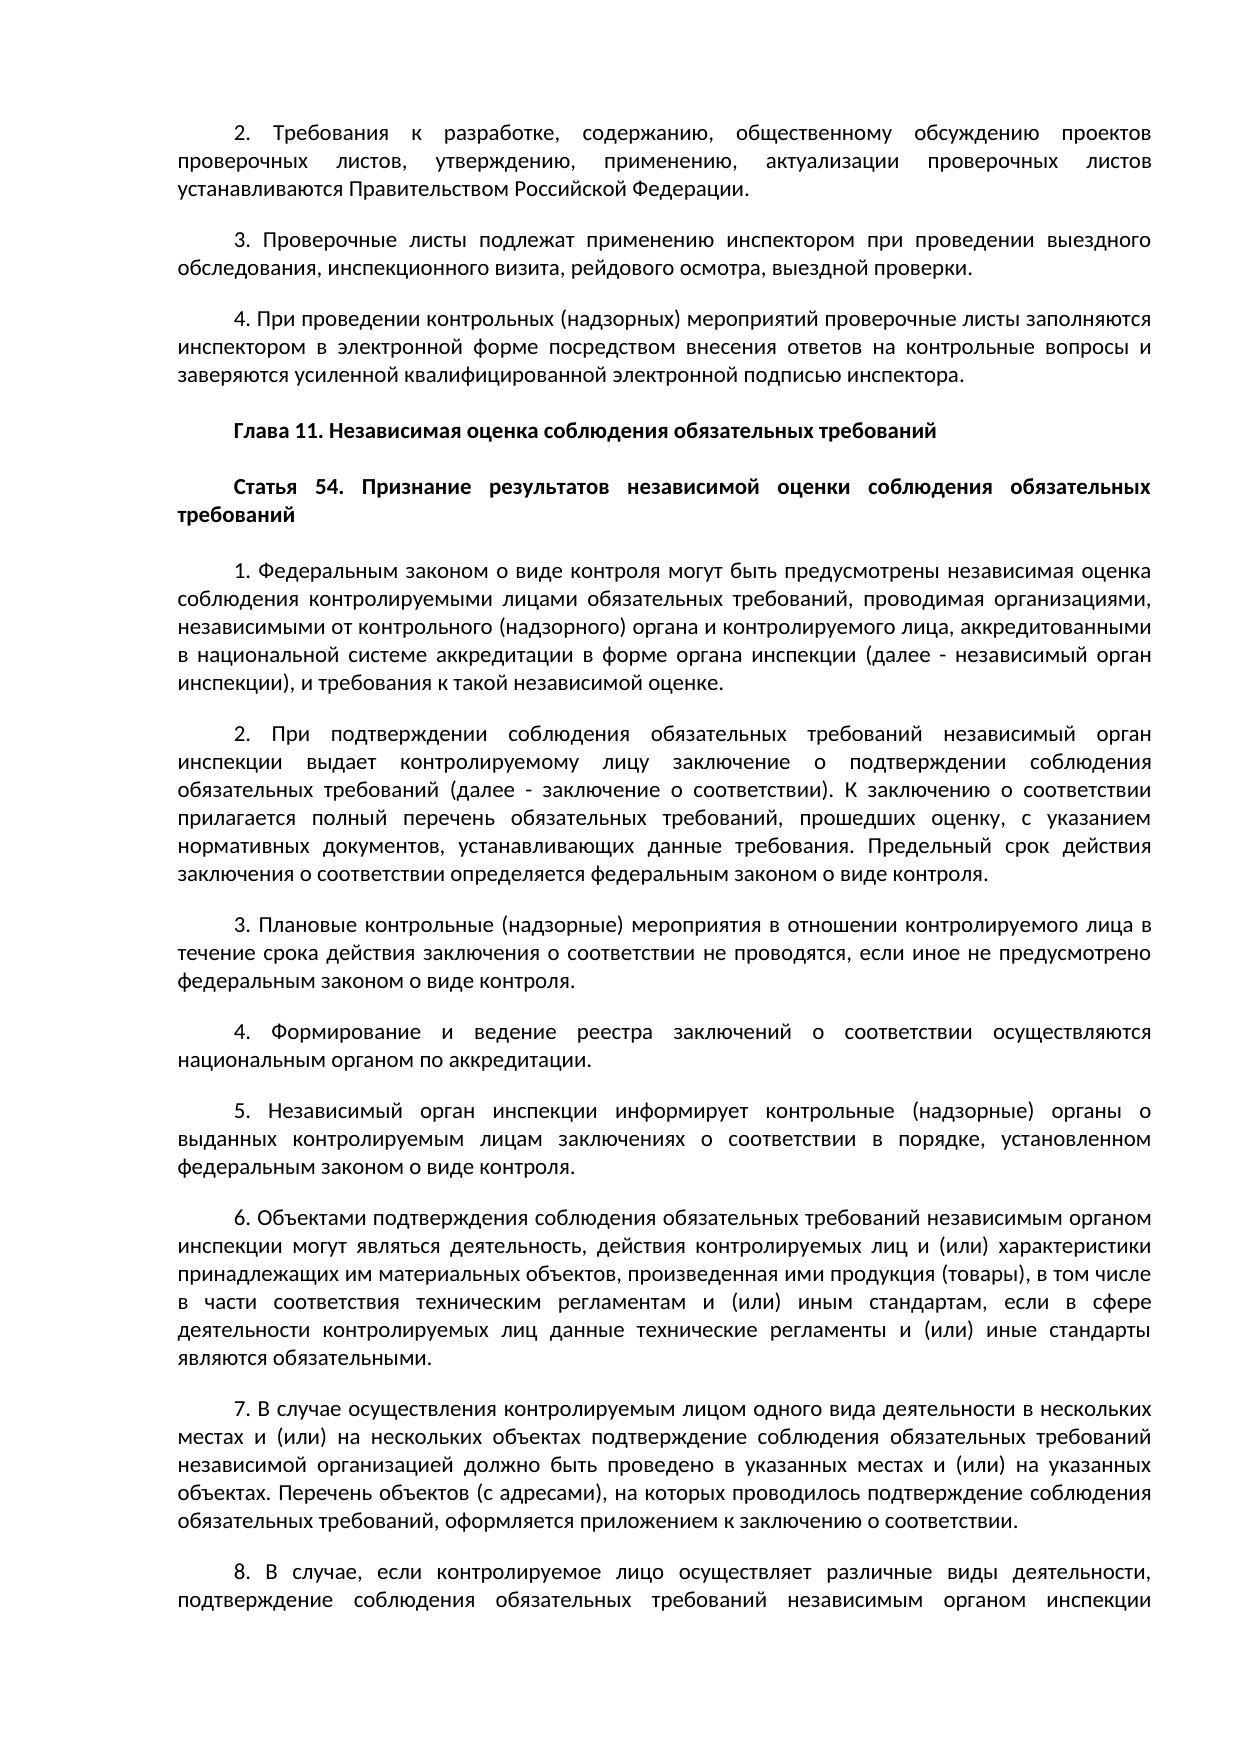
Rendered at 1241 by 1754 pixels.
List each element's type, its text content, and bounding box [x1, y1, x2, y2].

text 4. Формирование и ведение реестра заключений о соответствии осуществляются национальным органом по аккредитации. [177, 1017, 1152, 1073]
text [177, 1557, 1152, 1613]
text 3. Проверочные листы подлежат применению инспектором при проведении выездного обследования, инспекционного визита, рейдового осмотра, выездной проверки. [177, 225, 1152, 281]
title Глава 11. Независимая оценка соблюдения обязательных требований [177, 416, 1152, 444]
text 5. Независимый орган инспекции информирует контрольные (надзорные) органы о выданных контролируемым лицам заключениях о соответствии в порядке, установленном федеральным законом о виде контроля. [177, 1096, 1152, 1180]
text 6. Объектами подтверждения соблюдения обязательных требований независимым органом инспекции могут являться деятельность, действия контролируемых лиц и (или) характеристики принадлежащих им материальных объектов, произведенная ими продукция (товары), в том числе в части соответствия техническим регламентам и (или) иным стандартам, если в сфере деятельности контролируемых лиц данные технические регламенты и (или) иные стандарты являются обязательными. [177, 1203, 1152, 1371]
text 4. При проведении контрольных (надзорных) мероприятий проверочные листы заполняются инспектором в электронной форме посредством внесения ответов на контрольные вопросы и заверяются усиленной квалифицированной электронной подписью инспектора. [177, 304, 1152, 388]
text 2. При подтверждении соблюдения обязательных требований независимый орган инспекции выдает контролируемому лицу заключение о подтверждении соблюдения обязательных требований (далее - заключение о соответствии). К заключению о соответствии прилагается полный перечень обязательных требований, прошедших оценку, с указанием нормативных документов, устанавливающих данные требования. Предельный срок действия заключения о соответствии определяется федеральным законом о виде контроля. [177, 719, 1152, 887]
text 3. Плановые контрольные (надзорные) мероприятия в отношении контролируемого лица в течение срока действия заключения о соответствии не проводятся, если иное не предусмотрено федеральным законом о виде контроля. [177, 910, 1152, 994]
title Статья 54. Признание результатов независимой оценки соблюдения обязательных требований [177, 472, 1152, 528]
text 2. Требования к разработке, содержанию, общественному обсуждению проектов проверочных листов, утверждению, применению, актуализации проверочных листов устанавливаются Правительством Российской Федерации. [177, 118, 1152, 202]
text 1. Федеральным законом о виде контроля могут быть предусмотрены независимая оценка соблюдения контролируемыми лицами обязательных требований, проводимая организациями, независимыми от контрольного (надзорного) органа и контролируемого лица, аккредитованными в национальной системе аккредитации в форме органа инспекции (далее - независимый орган инспекции), и требования к такой независимой оценке. [177, 556, 1152, 696]
text 7. В случае осуществления контролируемым лицом одного вида деятельности в нескольких местах и (или) на нескольких объектах подтверждение соблюдения обязательных требований независимой организацией должно быть проведено в указанных местах и (или) на указанных объектах. Перечень объектов (с адресами), на которых проводилось подтверждение соблюдения обязательных требований, оформляется приложением к заключению о соответствии. [177, 1394, 1152, 1534]
